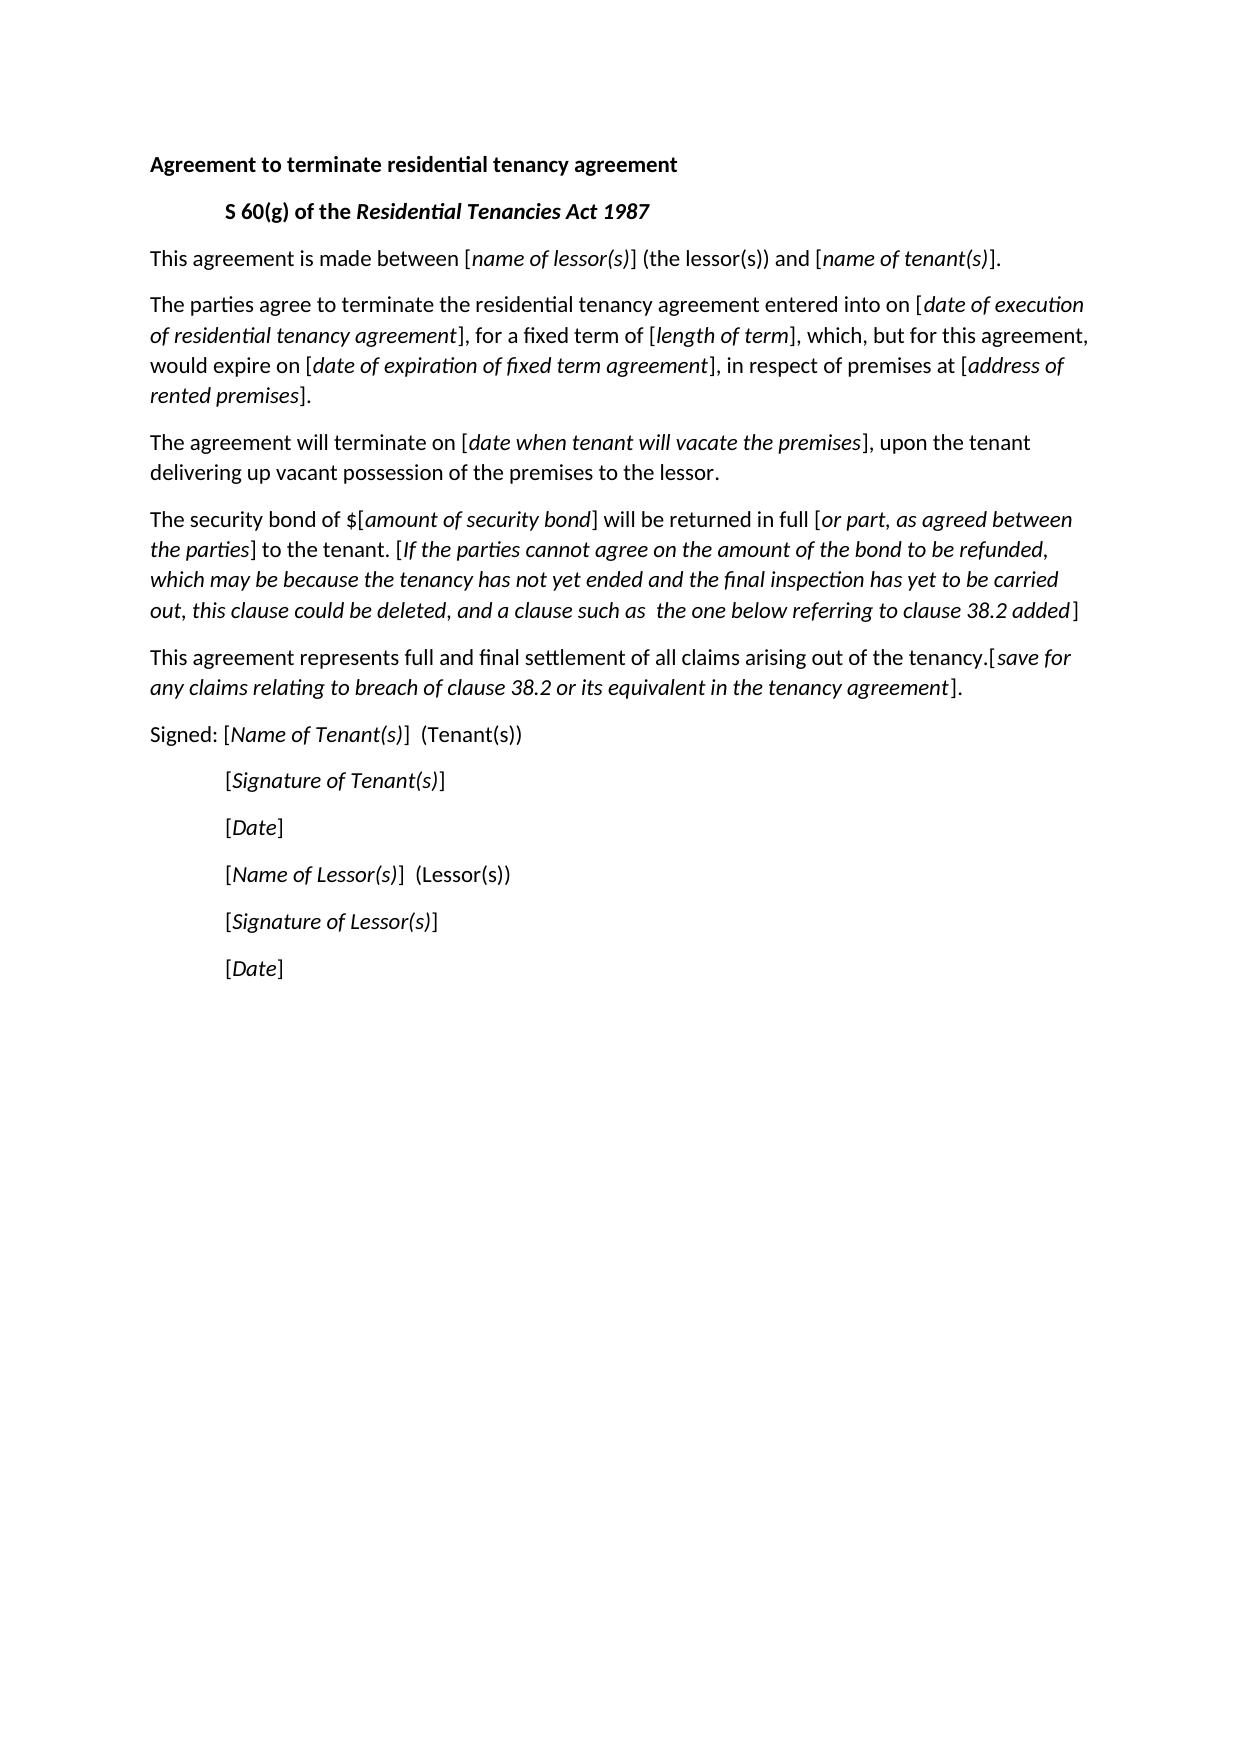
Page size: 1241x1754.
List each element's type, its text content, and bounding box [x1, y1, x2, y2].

text This agreement is made between [name of lessor(s)] (the lessor(s)) and [name of tenant(s)]. [150, 244, 1090, 272]
text The security bond of $[amount of security bond] will be returned in full [or part, as agreed between the parties] to the tenant. [If the parties cannot agree on the amount of the bond to be refunded, which may be because the tenancy has not yet ended and the final inspection has yet to be carried out, this clause could be deleted, and a clause such as the one below referring to clause 38.2 added] [150, 505, 1090, 624]
text [Name of Lessor(s)] (Lessor(s)) [225, 860, 1090, 888]
text The parties agree to terminate the residential tenancy agreement entered into on [date of execution of residential tenancy agreement], for a fixed term of [length of term], which, but for this agreement, would expire on [date of expiration of fixed term agreement], in respect of premises at [address of rented premises]. [150, 291, 1090, 409]
text Agreement to terminate residential tenancy agreement [150, 150, 1090, 178]
text [Signature of Lessor(s)] [225, 907, 1090, 935]
text [Signature of Tenant(s)] [225, 767, 1090, 795]
text Signed: [Name of Tenant(s)] (Tenant(s)) [150, 720, 1090, 748]
text S 60(g) of the Residential Tenancies Act 1987 [225, 197, 1090, 225]
text This agreement represents full and final settlement of all claims arising out of the tenancy.[save for any claims relating to breach of clause 38.2 or its equivalent in the tenancy agreement]. [150, 643, 1090, 701]
text [Date] [225, 954, 1090, 982]
text [Date] [225, 813, 1090, 842]
text The agreement will terminate on [date when tenant will vacate the premises], upon the tenant delivering up vacant possession of the premises to the lessor. [150, 428, 1090, 486]
